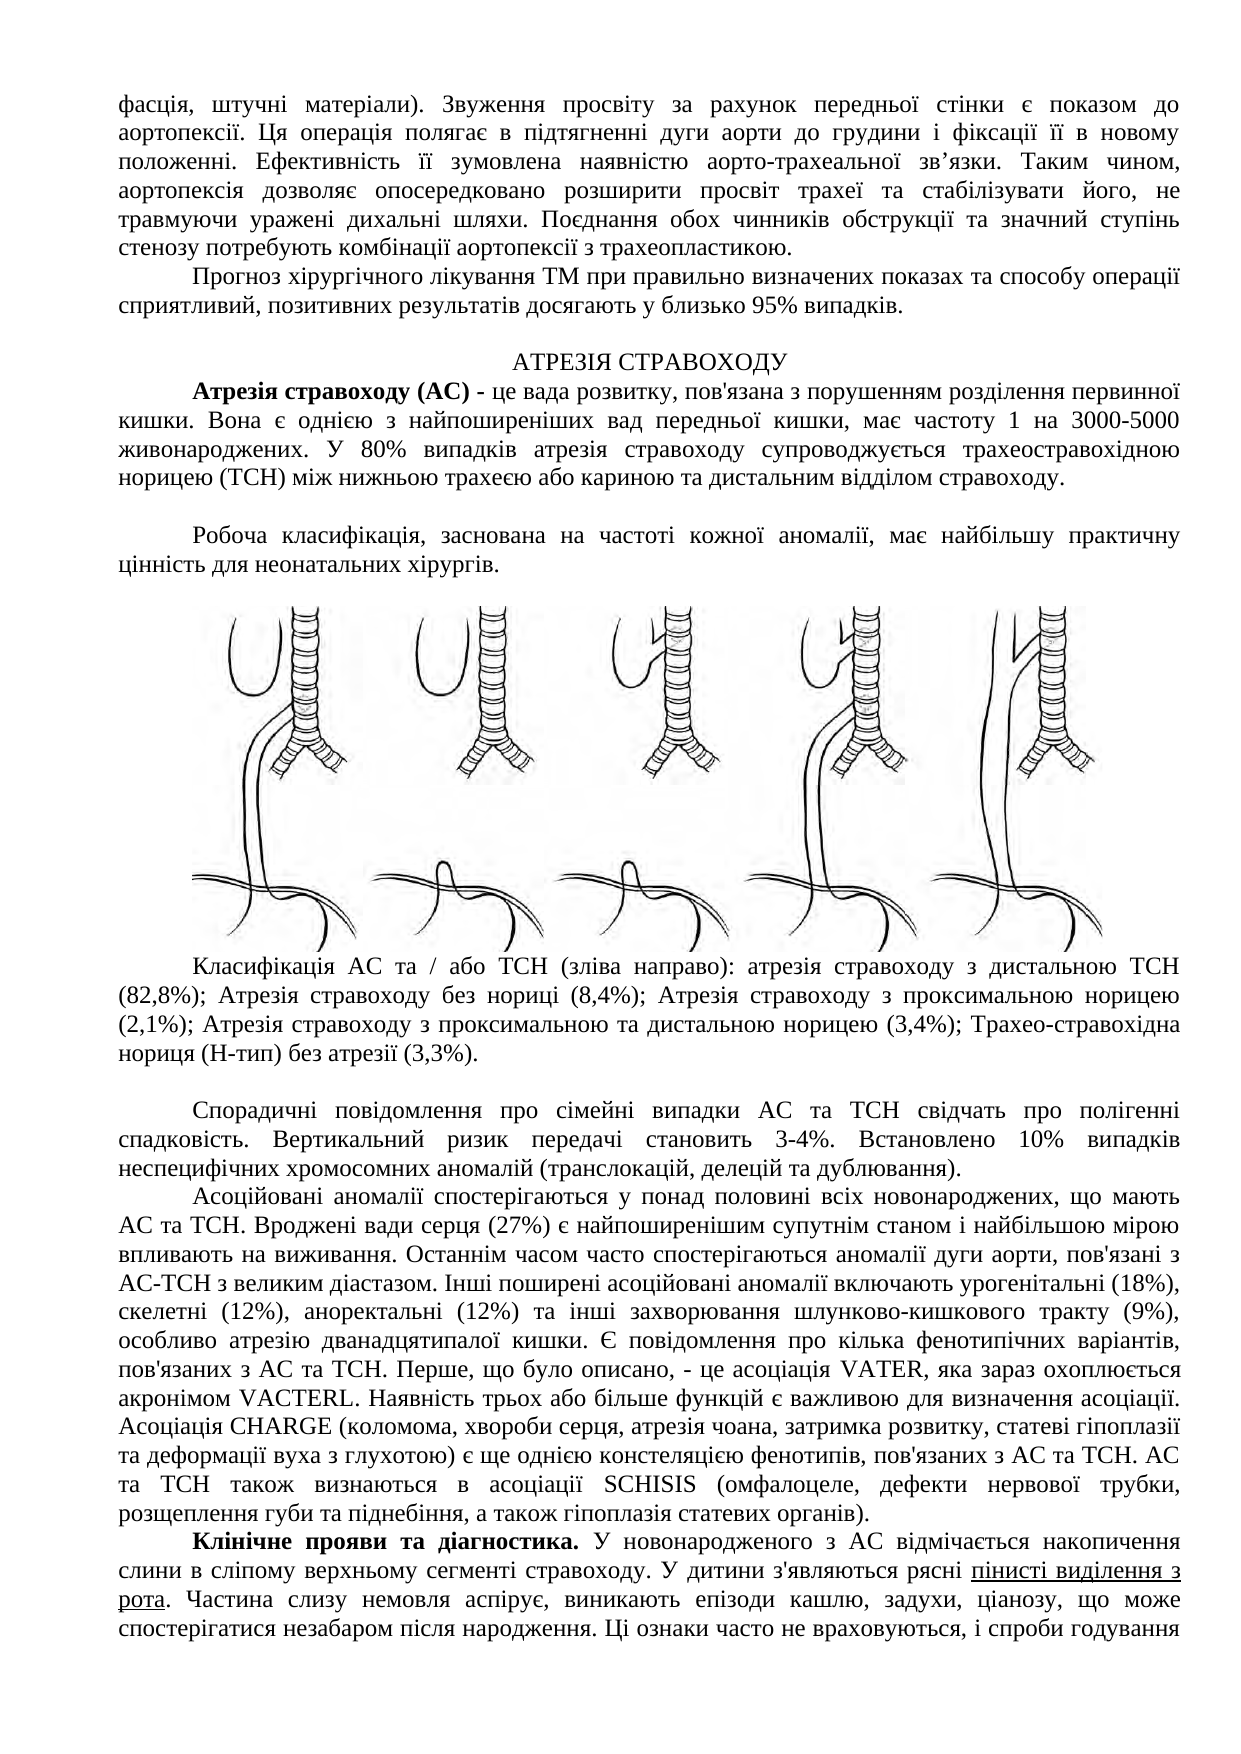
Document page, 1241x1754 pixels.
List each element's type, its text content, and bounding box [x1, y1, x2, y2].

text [118, 89, 1181, 261]
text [118, 1526, 1181, 1641]
text Асоційовані аномалії спостерігаються у понад половині всіх новонароджених, що мають АС та ТСН. Вроджені вади серця (27%) є найпоширенішим супутнім станом і найбільшою мірою впливають на виживання. Останнім часом часто спостерігаються аномалії дуги аорти, пов'язані з АС-ТСН з великим діастазом. Інші поширені асоційовані аномалії включають урогенітальні (18%), скелетні (12%), аноректальні (12%) та інші захворювання шлунково-кишкового тракту (9%), особливо атрезію дванадцятипалої кишки. Є повідомлення про кілька фенотипічних варіантів, пов'язаних з АС та ТСН. Перше, що було описано, - це асоціація VATER, яка зараз охоплюється акронімом VACTERL. Наявність трьох або більше функцій є важливою для визначення асоціації. Асоціація CHARGE (коломома, хвороби серця, атрезія чоана, затримка розвитку, статеві гіпоплазії та деформації вуха з глухотою) є ще однією констеляцією фенотипів, пов'язаних з АС та ТСН. АС та ТСН також визнаються в асоціації SCHISIS (омфалоцеле, дефекти нервової трубки, розщеплення губи та піднебіння, а також гіпоплазія статевих органів). [118, 1181, 1181, 1526]
text АТРЕЗІЯ СТРАВОХОДУ [118, 347, 1181, 376]
text Прогноз хірургічного лікування ТМ при правильно визначених показах та способу операції сприятливий, позитивних результатів досягають у близько 95% випадків. [118, 261, 1181, 319]
text Атрезія стравоходу (АС) - це вада розвитку, пов'язана з порушенням розділення первинної кишки. Вона є однією з найпоширеніших вад передньої кишки, має частоту 1 на 3000-5000 живонароджених. У 80% випадків атрезія стравоходу супроводжується трахеостравохідною норицею (ТСН) між нижньою трахеєю або кариною та дистальним відділом стравоходу. [118, 376, 1181, 491]
text Класифікація АС та / або ТСН (зліва направо): атрезія стравоходу з дистальною ТСН (82,8%); Атрезія стравоходу без нориці (8,4%); Атрезія стравоходу з проксимальною норицею (2,1%); Атрезія стравоходу з проксимальною та дистальною норицею (3,4%); Трахео-стравохідна нориця (H-тип) без атрезії (3,3%). [118, 951, 1181, 1066]
text Робоча класифікація, заснована на частоті кожної аномалії, має найбільшу практичну цінність для неонатальних хірургів. [118, 520, 1181, 577]
text Спорадичні повідомлення про сімейні випадки АС та ТСН свідчать про полігенні спадковість. Вертикальний ризик передачі становить 3-4%. Встановлено 10% випадків неспецифічних хромосомних аномалій (транслокацій, делецій та дублювання). [118, 1095, 1181, 1181]
